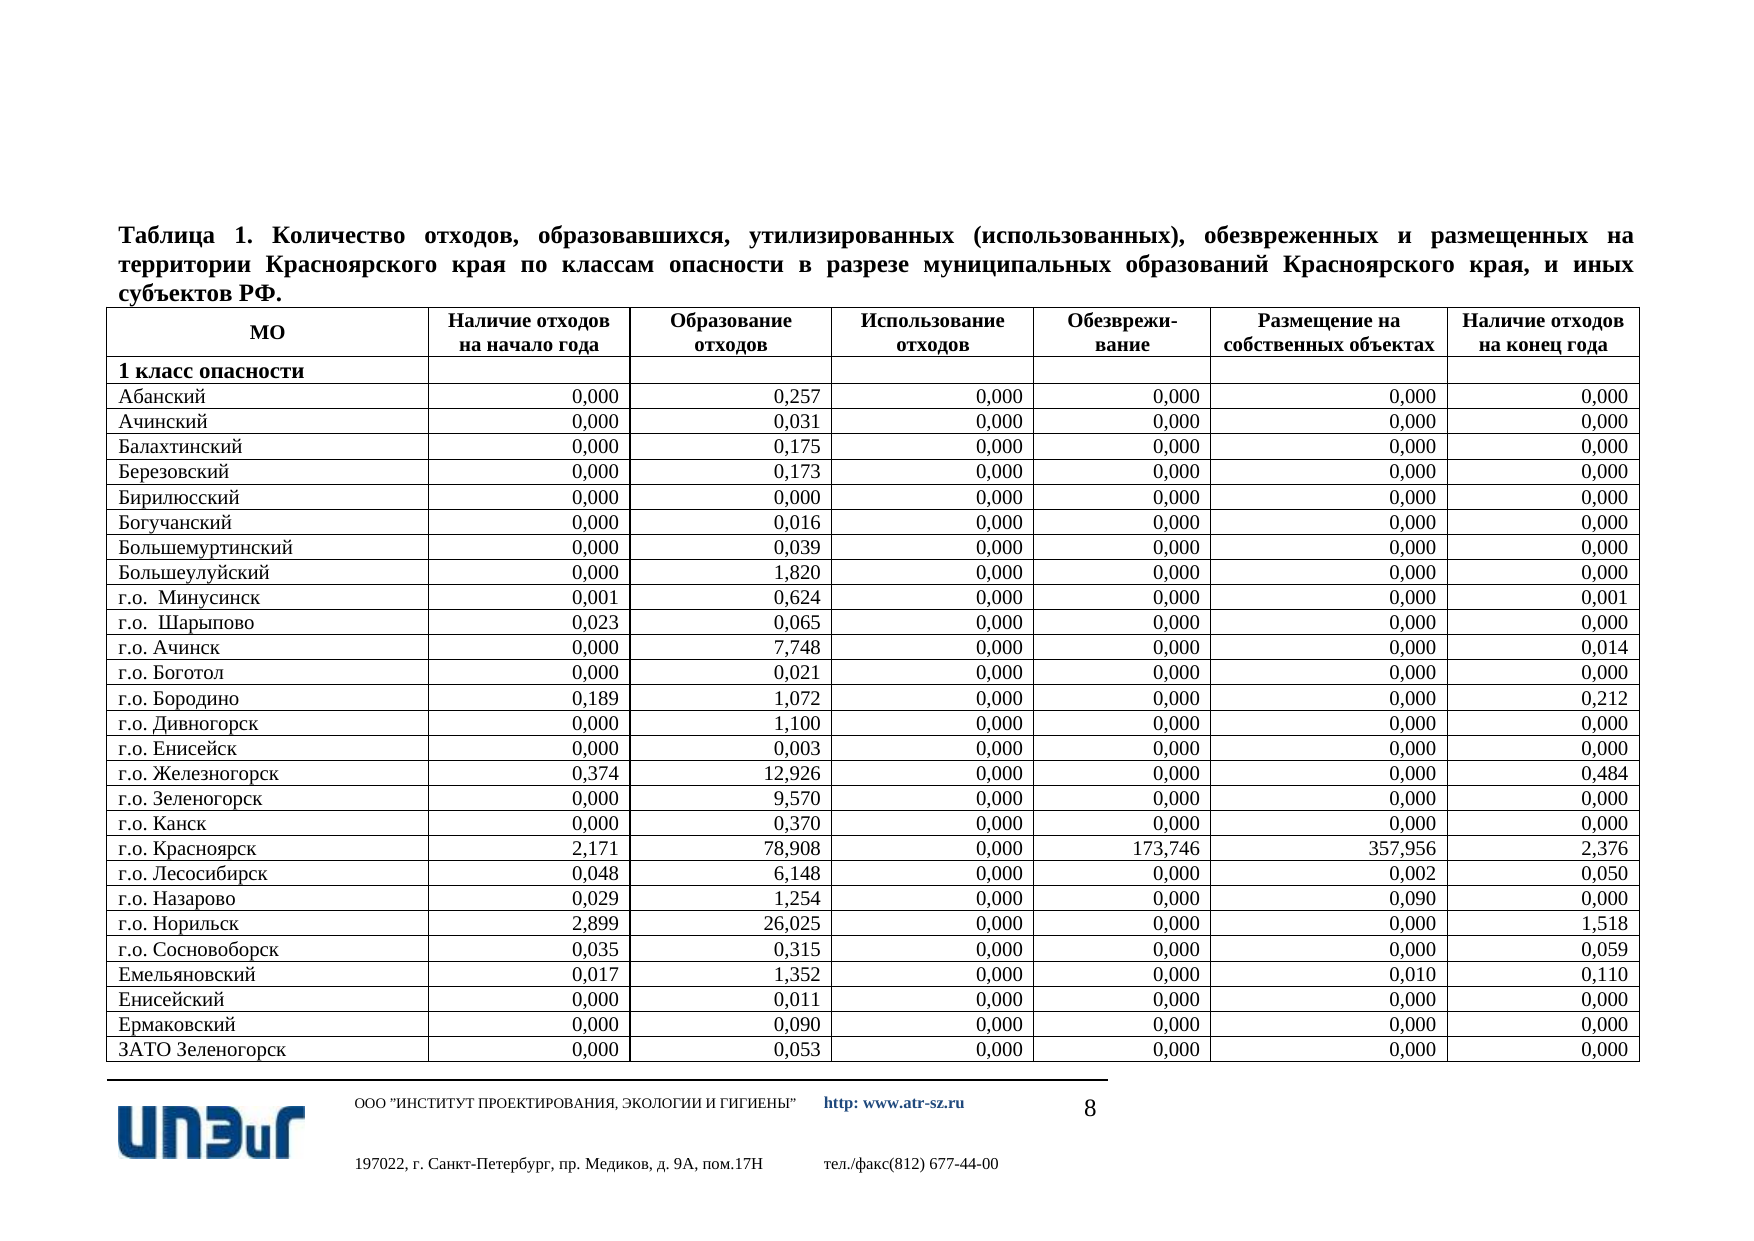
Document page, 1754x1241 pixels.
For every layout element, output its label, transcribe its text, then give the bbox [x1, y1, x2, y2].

table_cell 0,000 [1211, 485, 1447, 509]
table_cell 0,000 [1034, 761, 1210, 785]
table_cell 0,189 [429, 685, 629, 709]
table_cell 0,000 [1211, 761, 1447, 785]
table_cell 0,315 [631, 936, 831, 961]
table_cell 0,000 [832, 911, 1033, 935]
table_cell 0,010 [1211, 962, 1447, 986]
table_cell 0,000 [832, 560, 1033, 584]
table_cell 0,000 [832, 635, 1033, 659]
table_header Образование отходов [631, 308, 831, 356]
table_cell 0,000 [1034, 962, 1210, 986]
table_cell 0,000 [1034, 560, 1210, 584]
table_cell 0,110 [1448, 962, 1639, 986]
table_cell 0,000 [832, 409, 1033, 433]
table_cell 0,029 [429, 886, 629, 910]
table_cell Большеулуйский [107, 560, 428, 584]
table_cell 0,000 [832, 1012, 1033, 1036]
table_cell 0,065 [631, 610, 831, 634]
table_cell г.о. Шарыпово [107, 610, 428, 634]
table_cell 0,000 [1448, 736, 1639, 760]
table_cell 0,000 [832, 736, 1033, 760]
table_cell 0,000 [1034, 1012, 1210, 1036]
table_cell 0,000 [1211, 535, 1447, 559]
table_cell Богучанский [107, 510, 428, 534]
table_cell 0,001 [429, 585, 629, 609]
table_cell 1,518 [1448, 911, 1639, 935]
table_cell 0,021 [631, 660, 831, 684]
table_cell 0,000 [832, 660, 1033, 684]
table_cell 0,000 [1448, 1037, 1639, 1061]
table_cell 9,570 [631, 786, 831, 810]
table_cell 0,000 [429, 560, 629, 584]
table_header Наличие отходов на конец года [1448, 308, 1639, 356]
table_cell Березовский [107, 460, 428, 483]
table_cell 0,000 [1034, 736, 1210, 760]
table_cell 0,000 [1448, 886, 1639, 910]
table_cell 0,000 [1448, 610, 1639, 634]
table_cell Абанский [107, 384, 428, 408]
table_cell Балахтинский [107, 434, 428, 458]
table_cell Бирилюсский [107, 485, 428, 509]
table_cell 0,000 [1211, 460, 1447, 483]
table_cell 0,059 [1448, 936, 1639, 961]
table_cell 0,000 [429, 409, 629, 433]
table_cell 0,000 [1448, 535, 1639, 559]
table_cell 0,000 [1034, 585, 1210, 609]
table_cell 1,254 [631, 886, 831, 910]
table_cell 0,000 [1211, 610, 1447, 634]
table_header Обезвреживание [1034, 308, 1210, 356]
table_cell Ермаковский [107, 1012, 428, 1036]
table_cell 0,023 [429, 610, 629, 634]
table_cell 0,000 [1034, 409, 1210, 433]
table_header Размещение на собственных объектах [1211, 308, 1447, 356]
table_cell 0,000 [1211, 660, 1447, 684]
table_cell 0,000 [1448, 434, 1639, 458]
table_cell 0,000 [1211, 434, 1447, 458]
table_cell 0,000 [832, 585, 1033, 609]
table_cell 0,050 [1448, 861, 1639, 885]
table_cell 0,000 [832, 786, 1033, 810]
table_cell [429, 357, 629, 383]
table_cell 0,000 [429, 434, 629, 458]
table_cell 0,000 [1211, 510, 1447, 534]
table_cell 0,014 [1448, 635, 1639, 659]
table_cell 0,000 [1034, 535, 1210, 559]
table_cell 0,000 [1211, 711, 1447, 734]
table_cell 0,000 [429, 736, 629, 760]
table_cell г.о. Енисейск [107, 736, 428, 760]
table_cell [1448, 357, 1639, 383]
table_cell 0,000 [832, 510, 1033, 534]
table_cell 0,000 [1448, 409, 1639, 433]
table_cell 1,072 [631, 685, 831, 709]
table_cell ЗАТО Зеленогорск [107, 1037, 428, 1061]
table_cell 0,000 [832, 936, 1033, 961]
table_cell 0,000 [429, 510, 629, 534]
table_cell 0,000 [631, 485, 831, 509]
table_cell 0,090 [1211, 886, 1447, 910]
table_cell 0,000 [1034, 711, 1210, 734]
table_cell 0,000 [832, 861, 1033, 885]
table_cell 0,000 [1211, 560, 1447, 584]
table_cell 0,000 [429, 1012, 629, 1036]
table_cell 0,031 [631, 409, 831, 433]
table_cell 0,000 [1211, 736, 1447, 760]
table_cell 1,100 [631, 711, 831, 734]
table_cell г.о. Норильск [107, 911, 428, 935]
table_cell 0,000 [1034, 911, 1210, 935]
table_cell Большемуртинский [107, 535, 428, 559]
table_cell 0,000 [1034, 660, 1210, 684]
table_cell 0,000 [1448, 485, 1639, 509]
table_cell 1,820 [631, 560, 831, 584]
table_cell 0,002 [1211, 861, 1447, 885]
table_cell 2,171 [429, 836, 629, 860]
table_cell 0,173 [631, 460, 831, 483]
table_cell 0,053 [631, 1037, 831, 1061]
table_cell 12,926 [631, 761, 831, 785]
table_cell 0,000 [1211, 911, 1447, 935]
table_cell [1034, 357, 1210, 383]
table_cell г.о. Боготол [107, 660, 428, 684]
table_header Наличие отходов на начало года [429, 308, 629, 356]
table_cell 0,000 [1211, 384, 1447, 408]
table_cell 0,000 [1211, 786, 1447, 810]
table_cell г.о. Бородино [107, 685, 428, 709]
table_cell 0,000 [1034, 861, 1210, 885]
table_header Использование отходов [832, 308, 1033, 356]
table_cell 0,000 [429, 811, 629, 835]
table_cell 0,000 [1211, 1037, 1447, 1061]
table_cell 0,000 [832, 836, 1033, 860]
picture [118, 1106, 305, 1159]
table_cell г.о. Дивногорск [107, 711, 428, 734]
table_cell 0,000 [1211, 685, 1447, 709]
table_cell 0,000 [429, 635, 629, 659]
table_cell 0,212 [1448, 685, 1639, 709]
table_cell 0,017 [429, 962, 629, 986]
table_cell 0,624 [631, 585, 831, 609]
table_cell [832, 357, 1033, 383]
table_cell 357,956 [1211, 836, 1447, 860]
table_cell 7,748 [631, 635, 831, 659]
table_cell 0,000 [1034, 786, 1210, 810]
table_cell г.о. Зеленогорск [107, 786, 428, 810]
table_cell 0,000 [1211, 635, 1447, 659]
table_cell 0,000 [1448, 560, 1639, 584]
table_cell 2,376 [1448, 836, 1639, 860]
table_cell 0,000 [832, 434, 1033, 458]
table_cell 0,000 [1211, 1012, 1447, 1036]
table_cell 0,016 [631, 510, 831, 534]
table_cell 0,039 [631, 535, 831, 559]
table_cell 0,000 [832, 886, 1033, 910]
table_cell 0,000 [1448, 711, 1639, 734]
table_cell 0,000 [1034, 886, 1210, 910]
table_cell 0,000 [429, 535, 629, 559]
table_cell 173,746 [1034, 836, 1210, 860]
table_cell 26,025 [631, 911, 831, 935]
table_cell 0,000 [832, 460, 1033, 483]
table_cell 0,000 [1034, 987, 1210, 1011]
table_cell 0,000 [1034, 936, 1210, 961]
table_cell 0,000 [1211, 936, 1447, 961]
table_cell 0,000 [832, 384, 1033, 408]
table_cell 0,000 [832, 962, 1033, 986]
table_cell 1 класс опасности [107, 357, 428, 383]
table_cell 0,000 [1034, 1037, 1210, 1061]
table_cell 0,000 [1034, 510, 1210, 534]
table_cell 0,003 [631, 736, 831, 760]
table_cell 0,048 [429, 861, 629, 885]
table_cell 0,000 [429, 384, 629, 408]
table_cell Енисейский [107, 987, 428, 1011]
table_cell 0,000 [429, 460, 629, 483]
table_cell г.о. Канск [107, 811, 428, 835]
table_cell 0,000 [429, 786, 629, 810]
table_cell г.о. Ачинск [107, 635, 428, 659]
table_cell 0,000 [832, 987, 1033, 1011]
table_cell 0,000 [1211, 987, 1447, 1011]
table_cell 0,175 [631, 434, 831, 458]
table_cell 0,000 [1034, 460, 1210, 483]
table_header МО [107, 308, 428, 356]
table_cell 0,000 [1034, 485, 1210, 509]
table_cell 0,000 [1448, 460, 1639, 483]
table_cell г.о. Минусинск [107, 585, 428, 609]
table_cell 0,000 [429, 660, 629, 684]
table_cell 0,000 [429, 1037, 629, 1061]
table_cell 0,000 [429, 987, 629, 1011]
table_cell 0,000 [1034, 434, 1210, 458]
table_cell г.о. Лесосибирск [107, 861, 428, 885]
table_cell 0,000 [1034, 635, 1210, 659]
table_cell 0,000 [832, 1037, 1033, 1061]
table_cell 0,000 [832, 811, 1033, 835]
table_cell 6,148 [631, 861, 831, 885]
table_cell [1211, 357, 1447, 383]
text Таблица 1. Количество отходов, образовавшихся, утилизированных (использованных), обезвреженных и размещенных на территории Красноярского края по классам опасности в разрезе муниципальных образований Красноярского края, и иных субъектов РФ. [118, 220, 1636, 307]
table_cell 1,352 [631, 962, 831, 986]
table_cell г.о. Красноярск [107, 836, 428, 860]
table_cell г.о. Железногорск [107, 761, 428, 785]
table_cell 0,035 [429, 936, 629, 961]
table_cell 2,899 [429, 911, 629, 935]
table_cell 0,001 [1448, 585, 1639, 609]
table_cell 0,000 [429, 711, 629, 734]
table_cell г.о. Назарово [107, 886, 428, 910]
table_cell 0,000 [832, 685, 1033, 709]
table_cell [631, 357, 831, 383]
table_cell 0,000 [1211, 585, 1447, 609]
table_cell 0,000 [1034, 811, 1210, 835]
table_cell 0,000 [832, 535, 1033, 559]
table_cell 0,000 [1448, 786, 1639, 810]
table_cell 0,000 [429, 485, 629, 509]
table_cell 0,000 [1448, 1012, 1639, 1036]
table_cell 78,908 [631, 836, 831, 860]
table_cell г.о. Сосновоборск [107, 936, 428, 961]
table_cell 0,000 [1448, 987, 1639, 1011]
table_cell Ачинский [107, 409, 428, 433]
table_cell 0,000 [1448, 510, 1639, 534]
table_cell 0,000 [1211, 811, 1447, 835]
table_cell 0,000 [1034, 610, 1210, 634]
table_cell 0,000 [1034, 384, 1210, 408]
table_cell 0,011 [631, 987, 831, 1011]
table_cell 0,257 [631, 384, 831, 408]
table_cell 0,000 [1211, 409, 1447, 433]
table_cell 0,000 [832, 610, 1033, 634]
table_cell 0,000 [1448, 384, 1639, 408]
table_cell 0,000 [1448, 811, 1639, 835]
table_cell 0,090 [631, 1012, 831, 1036]
table_cell 0,000 [832, 711, 1033, 734]
table_cell 0,484 [1448, 761, 1639, 785]
table_cell 0,374 [429, 761, 629, 785]
table_cell 0,000 [1448, 660, 1639, 684]
table_cell 0,000 [832, 761, 1033, 785]
table_cell 0,000 [832, 485, 1033, 509]
table_cell Емельяновский [107, 962, 428, 986]
table_cell 0,370 [631, 811, 831, 835]
table_cell 0,000 [1034, 685, 1210, 709]
